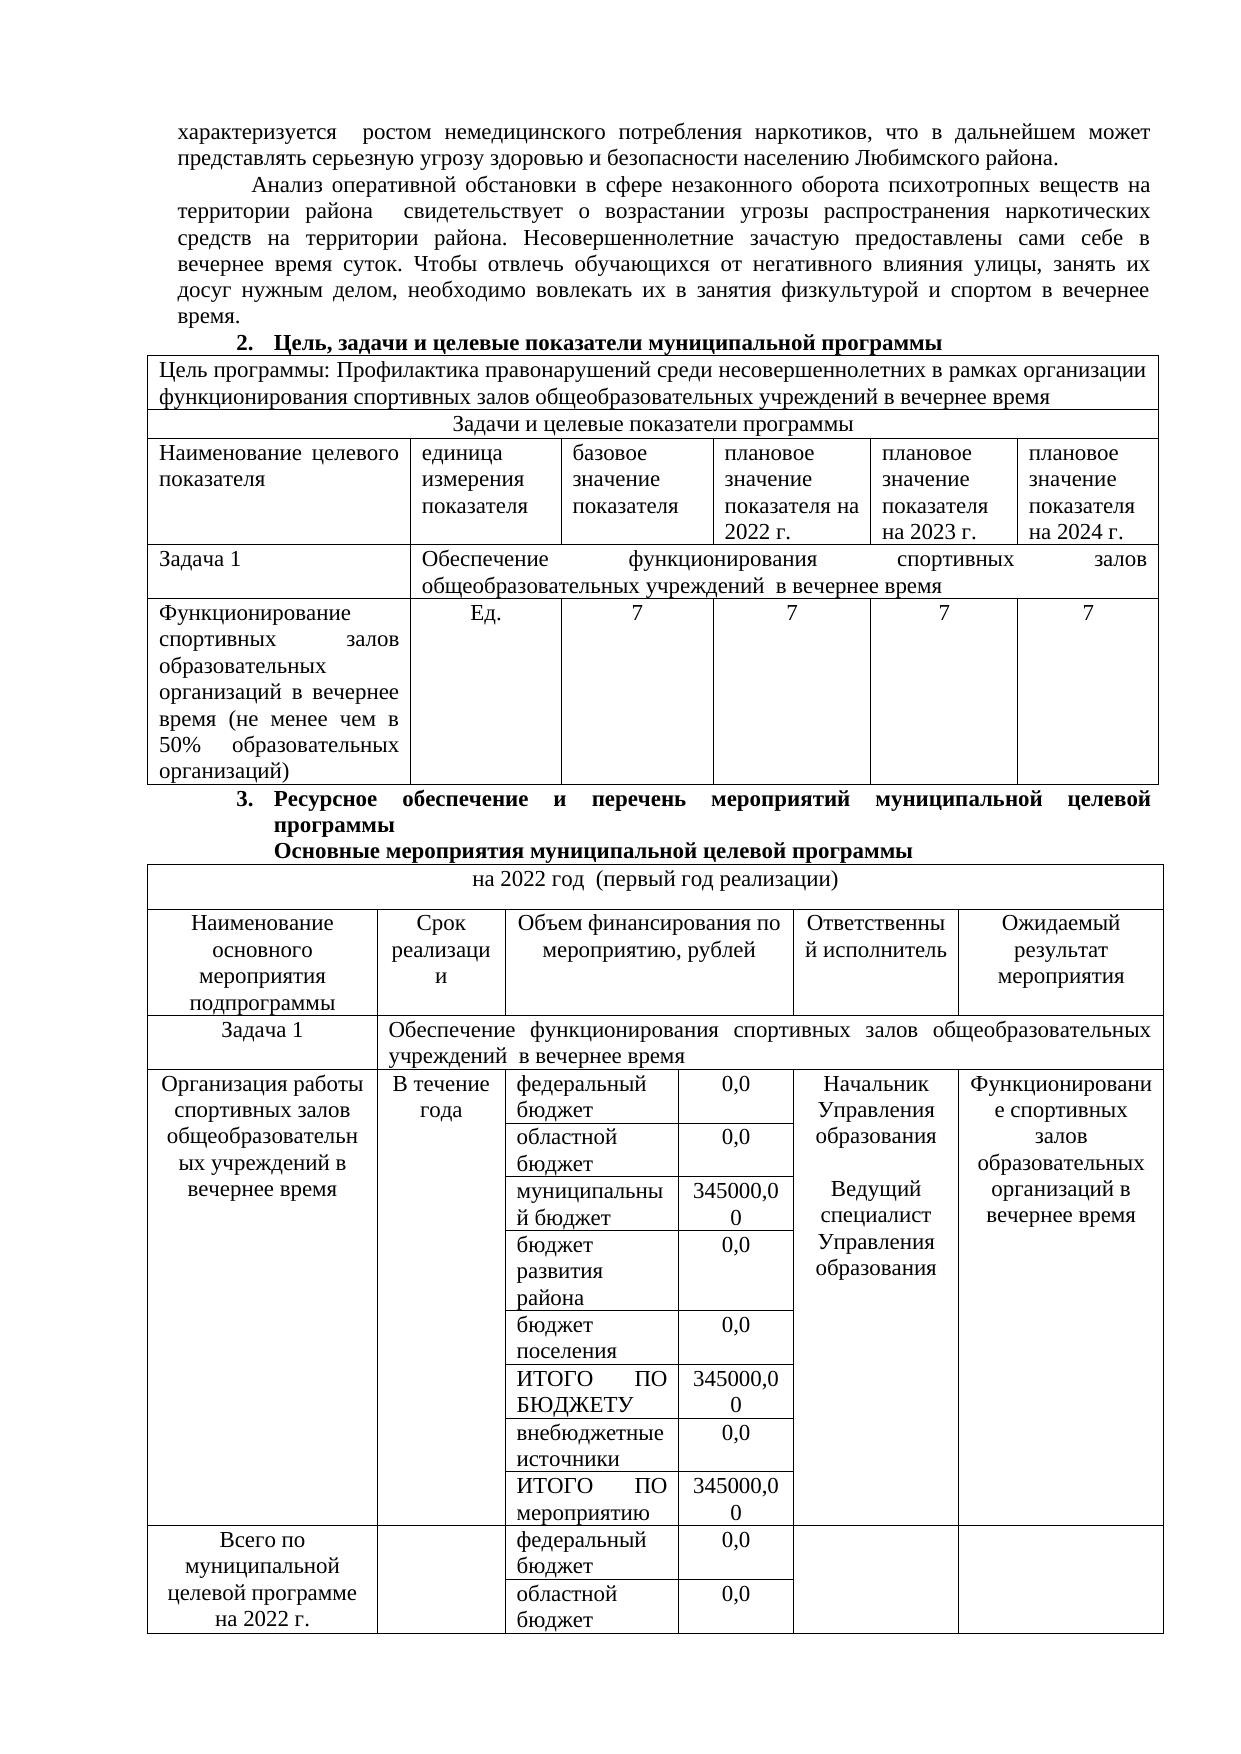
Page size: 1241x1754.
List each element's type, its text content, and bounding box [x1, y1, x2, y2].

table_cell плановое значение показателя на 2023 г. [871, 439, 1017, 544]
table_cell 7 [714, 599, 870, 784]
table_cell Задача 1 [148, 1016, 377, 1069]
table_cell Задачи и целевые показатели программы [148, 410, 1158, 438]
table_cell плановое значение показателя на 2024 г. [1018, 439, 1158, 544]
table_header Цель программы: Профилактика правонарушений среди несовершеннолетних в рамках организации функционирования спортивных залов общеобразовательных учреждений в вечернее время [148, 356, 1158, 409]
table_cell областной бюджет [506, 1124, 678, 1176]
table_cell Организация работы спортивных залов общеобразовательных учреждений в вечернее время [148, 1070, 377, 1525]
table_cell ИТОГО ПО мероприятию [506, 1472, 678, 1525]
table_cell муниципальный бюджет [506, 1177, 678, 1230]
table_cell Обеспечение функционирования спортивных залов общеобразовательных учреждений в вечернее время [378, 1016, 1163, 1069]
table_cell 0,0 [679, 1419, 793, 1471]
table_cell В течение года [378, 1070, 505, 1525]
table_cell бюджет развития района [506, 1231, 678, 1310]
table_cell 0,0 [679, 1070, 793, 1122]
table_cell областной бюджет [506, 1580, 678, 1632]
table_cell [959, 1526, 1163, 1632]
table_cell 7 [1018, 599, 1158, 784]
table_cell Ожидаемый результат мероприятия [959, 910, 1163, 1015]
table_cell Задача 1 [148, 545, 410, 598]
table_cell плановое значение показателя на 2022 г. [714, 439, 870, 544]
table_cell федеральный бюджет [506, 1070, 678, 1122]
text Анализ оперативной обстановки в сфере незаконного оборота психотропных веществ на территории района свидетельствует о возрастании угрозы распространения наркотических средств на территории района. Несовершеннолетние зачастую предоставлены сами себе в вечернее время суток. Чтобы отвлечь обучающихся от негативного влияния улицы, занять их досуг нужным делом, необходимо вовлекать их в занятия физкультурой и спортом в вечернее время. [177, 171, 1152, 329]
list Цель, задачи и целевые показатели муниципальной программы [236, 329, 1152, 355]
table_cell единица измерения показателя [411, 439, 561, 544]
table_cell Обеспечение функционирования спортивных залов общеобразовательных учреждений в вечернее время [411, 545, 1158, 598]
table_cell 0,0 [679, 1311, 793, 1364]
table_cell базовое значение показателя [562, 439, 713, 544]
table_cell Начальник Управления образования Ведущий специалист Управления образования [794, 1070, 958, 1525]
table_cell Наименование основного мероприятия подпрограммы [148, 910, 377, 1015]
table_cell Всего по муниципальной целевой программе на 2022 г. [148, 1526, 377, 1632]
table_cell бюджет поселения [506, 1311, 678, 1364]
table_cell 0,0 [679, 1124, 793, 1176]
table_cell Срок реализации [378, 910, 505, 1015]
table_cell Функционирование спортивных залов образовательных организаций в вечернее время [959, 1070, 1163, 1525]
table_cell ИТОГО ПО БЮДЖЕТУ [506, 1365, 678, 1417]
table_header на 2022 год (первый год реализации) [148, 865, 1163, 908]
table_cell 7 [562, 599, 713, 784]
table_cell 345000,00 [679, 1472, 793, 1525]
table_cell Объем финансирования по мероприятию, рублей [506, 910, 793, 1015]
list Ресурсное обеспечение и перечень мероприятий муниципальной целевой программы [236, 785, 1152, 837]
table_cell Наименование целевого показателя [148, 439, 410, 544]
table_cell 345000,00 [679, 1365, 793, 1417]
table_cell федеральный бюджет [506, 1526, 678, 1579]
table_cell 0,0 [679, 1580, 793, 1632]
table_cell 0,0 [679, 1231, 793, 1310]
table_cell Ответственный исполнитель [794, 910, 958, 1015]
table_cell Ед. [411, 599, 561, 784]
table_cell внебюджетные источники [506, 1419, 678, 1471]
table_cell 345000,00 [679, 1177, 793, 1230]
table_cell Функционирование спортивных залов образовательных организаций в вечернее время (не менее чем в 50% образовательных организаций) [148, 599, 410, 784]
table_cell 0,0 [679, 1526, 793, 1579]
table_cell 7 [871, 599, 1017, 784]
table_cell [794, 1526, 958, 1632]
table_cell [378, 1526, 505, 1632]
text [177, 118, 1152, 171]
text Основные мероприятия муниципальной целевой программы [274, 837, 1152, 864]
